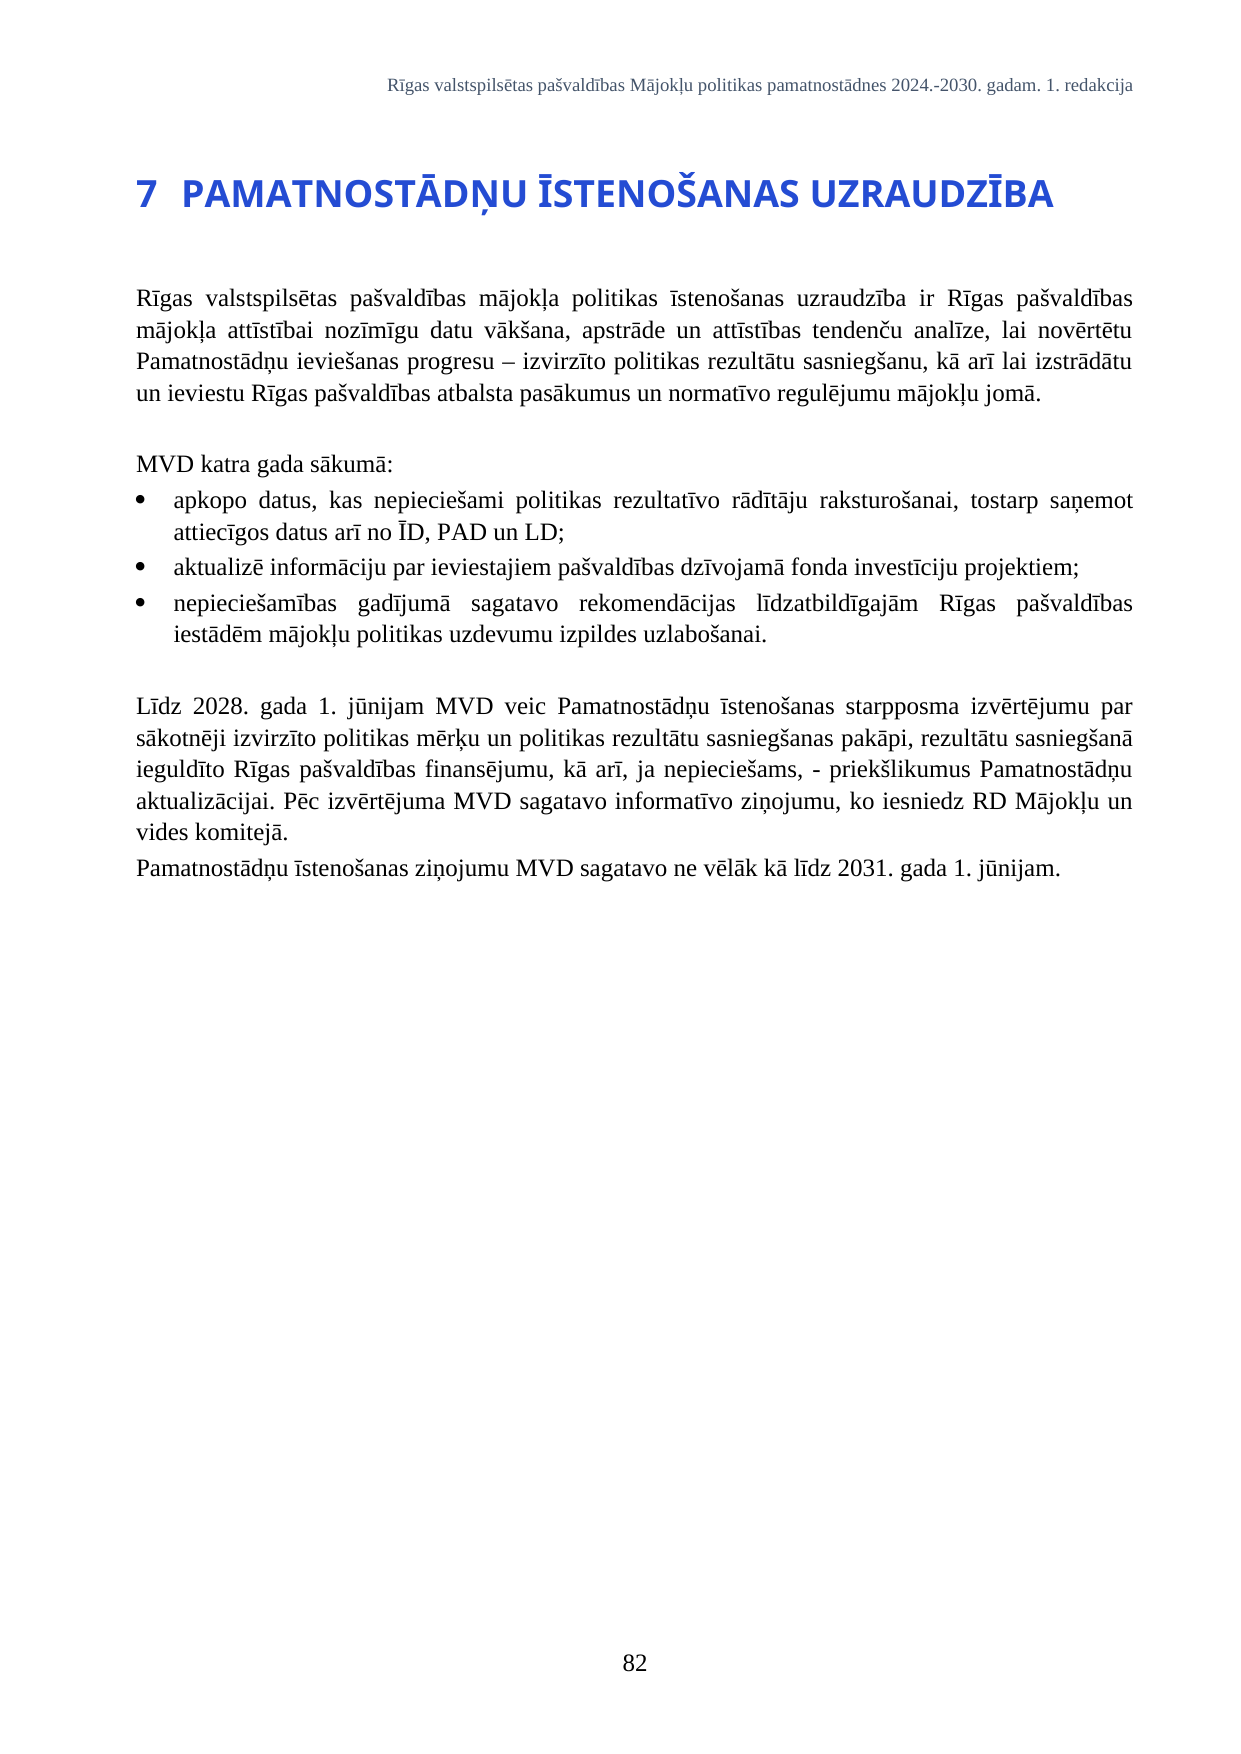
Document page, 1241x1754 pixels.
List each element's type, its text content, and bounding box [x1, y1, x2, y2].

list apkopo datus, kas nepieciešami politikas rezultatīvo rādītāju raksturošanai, tostarp saņemot attiecīgos datus arī no ĪD, PAD un LD; [136, 485, 1134, 545]
list nepieciešamības gadījumā sagatavo rekomendācijas līdzatbildīgajām Rīgas pašvaldības iestādēm mājokļu politikas uzdevumu izpildes uzlabošanai. [136, 588, 1134, 648]
list aktualizē informāciju par ieviestajiem pašvaldības dzīvojamā fonda investīciju projektiem; [136, 552, 1134, 581]
text Rīgas valstspilsētas pašvaldības mājokļa politikas īstenošanas uzraudzība ir Rīgas pašvaldības mājokļa attīstībai nozīmīgu datu vākšana, apstrāde un attīstības tendenču analīze, lai novērtētu Pamatnostādņu ieviešanas progresu – izvirzīto politikas rezultātu sasniegšanu, kā arī lai izstrādātu un ieviestu Rīgas pašvaldības atbalsta pasākumus un normatīvo regulējumu mājokļu jomā. [136, 283, 1134, 407]
subtitle PAMATNOSTĀDŅU ĪSTENOŠANAS UZRAUDZĪBA [136, 167, 1134, 218]
text MVD katra gada sākumā: [136, 449, 1134, 478]
text Līdz 2028. gada 1. jūnijam MVD veic Pamatnostādņu īstenošanas starpposma izvērtējumu par sākotnēji izvirzīto politikas mērķu un politikas rezultātu sasniegšanas pakāpi, rezultātu sasniegšanā ieguldīto Rīgas pašvaldības finansējumu, kā arī, ja nepieciešams, - priekšlikumus Pamatnostādņu aktualizācijai. Pēc izvērtējuma MVD sagatavo informatīvo ziņojumu, ko iesniedz RD Mājokļu un vides komitejā. [136, 691, 1134, 846]
text Pamatnostādņu īstenošanas ziņojumu MVD sagatavo ne vēlāk kā līdz 2031. gada 1. jūnijam. [136, 853, 1134, 882]
